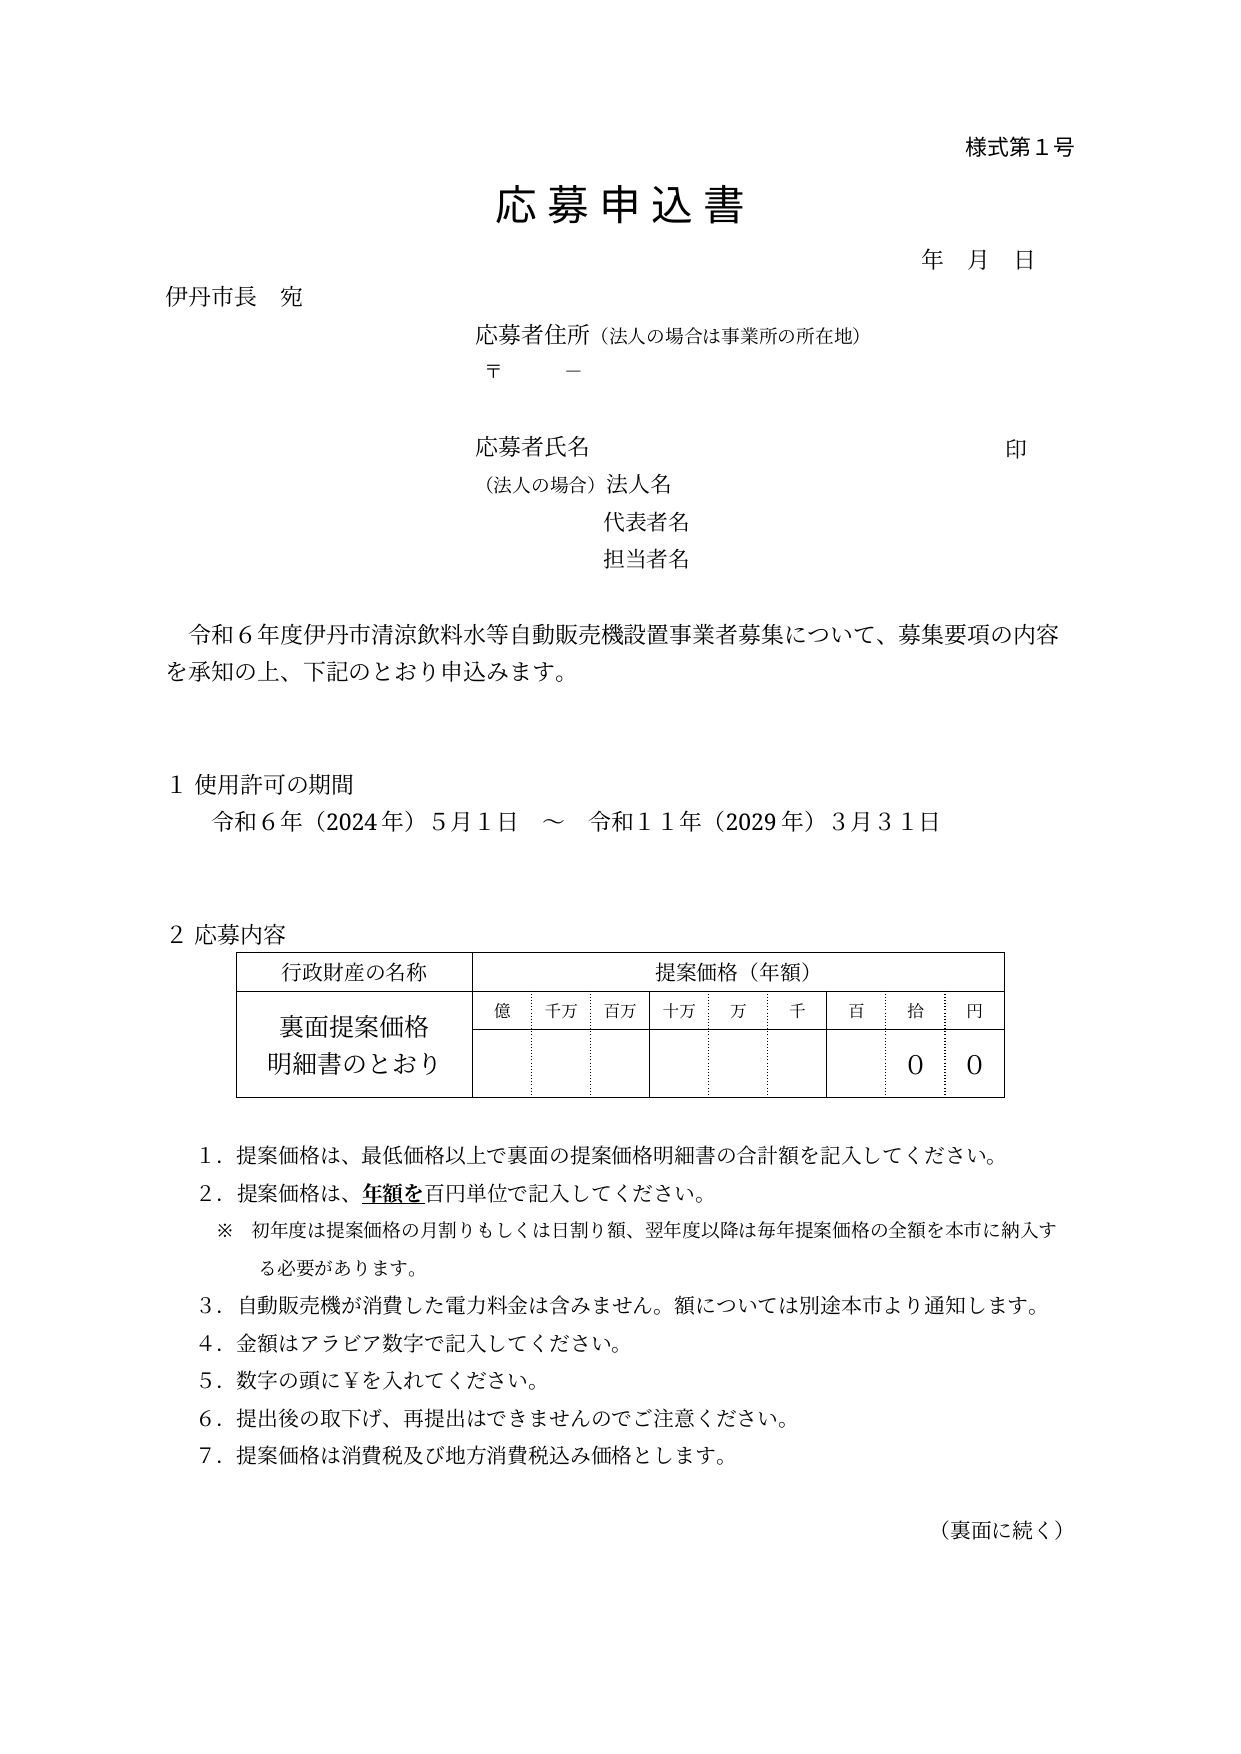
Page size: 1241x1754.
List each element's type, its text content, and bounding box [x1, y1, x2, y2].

text ４．金額はアラビア数字で記入してください。 [165, 1323, 1075, 1361]
text 代表者名 [165, 502, 1075, 539]
text 応募申込書 [165, 164, 1075, 239]
text ６．提出後の取下げ、再提出はできませんのでご注意ください。 [165, 1398, 1075, 1436]
table_cell 円 [945, 992, 1004, 1029]
table_cell 百万 [590, 992, 649, 1029]
table_cell [473, 1030, 531, 1097]
table_cell ０ [886, 1030, 945, 1097]
text 年 月 日 [165, 239, 1075, 277]
text １．提案価格は、最低価格以上で裏面の提案価格明細書の合計額を記入してください。 [165, 1136, 1075, 1173]
text 令和６年度伊丹市清涼飲料水等自動販売機設置事業者募集について、募集要項の内容を承知の上、下記のとおり申込みます。 [165, 614, 1075, 689]
text 令和６年（2024年）５月１日 ～ 令和１１年（2029年）３月３１日 [165, 802, 1075, 839]
text 応募者氏名 [165, 427, 1075, 464]
text ７．提案価格は消費税及び地方消費税込み価格とします。 [165, 1436, 1075, 1473]
table_cell 拾 [886, 992, 945, 1029]
table_cell 十万 [650, 992, 709, 1029]
text 担当者名 [165, 539, 1075, 577]
table_cell 千 [768, 992, 826, 1029]
table_cell 万 [709, 992, 768, 1029]
text 様式第１号 [165, 127, 1075, 164]
text ５．数字の頭に￥を入れてください。 [165, 1361, 1075, 1398]
table_cell [531, 1030, 590, 1097]
text ２．提案価格は、年額を百円単位で記入してください。 [195, 1173, 1075, 1211]
table_cell 裏面提案価格 明細書のとおり [237, 992, 472, 1097]
table_cell [590, 1030, 649, 1097]
table_cell [709, 1030, 768, 1097]
text 伊丹市長 宛 [165, 277, 1075, 314]
table_header 提案価格（年額） [473, 953, 1004, 991]
table_cell 億 [473, 992, 531, 1029]
text 〒 － [165, 352, 1075, 389]
text ３．自動販売機が消費した電力料金は含みません。額については別途本市より通知します。 [195, 1286, 1075, 1323]
table_header 行政財産の名称 [237, 953, 472, 991]
table_cell [650, 1030, 709, 1097]
text １ 使用許可の期間 [165, 764, 1075, 802]
text 応募者住所（法人の場合は事業所の所在地） [165, 314, 1075, 352]
table_cell [768, 1030, 826, 1097]
text （法人の場合）法人名 [165, 464, 1075, 502]
text ※ 初年度は提案価格の月割りもしくは日割り額、翌年度以降は毎年提案価格の全額を本市に納入する必要があります。 [217, 1211, 1075, 1286]
table_cell [827, 1030, 886, 1097]
table_cell 千万 [531, 992, 590, 1029]
table_cell ０ [945, 1030, 1004, 1097]
table_cell 百 [827, 992, 886, 1029]
text ２ 応募内容 [165, 914, 1075, 952]
text （裏面に続く） [165, 1511, 1075, 1548]
